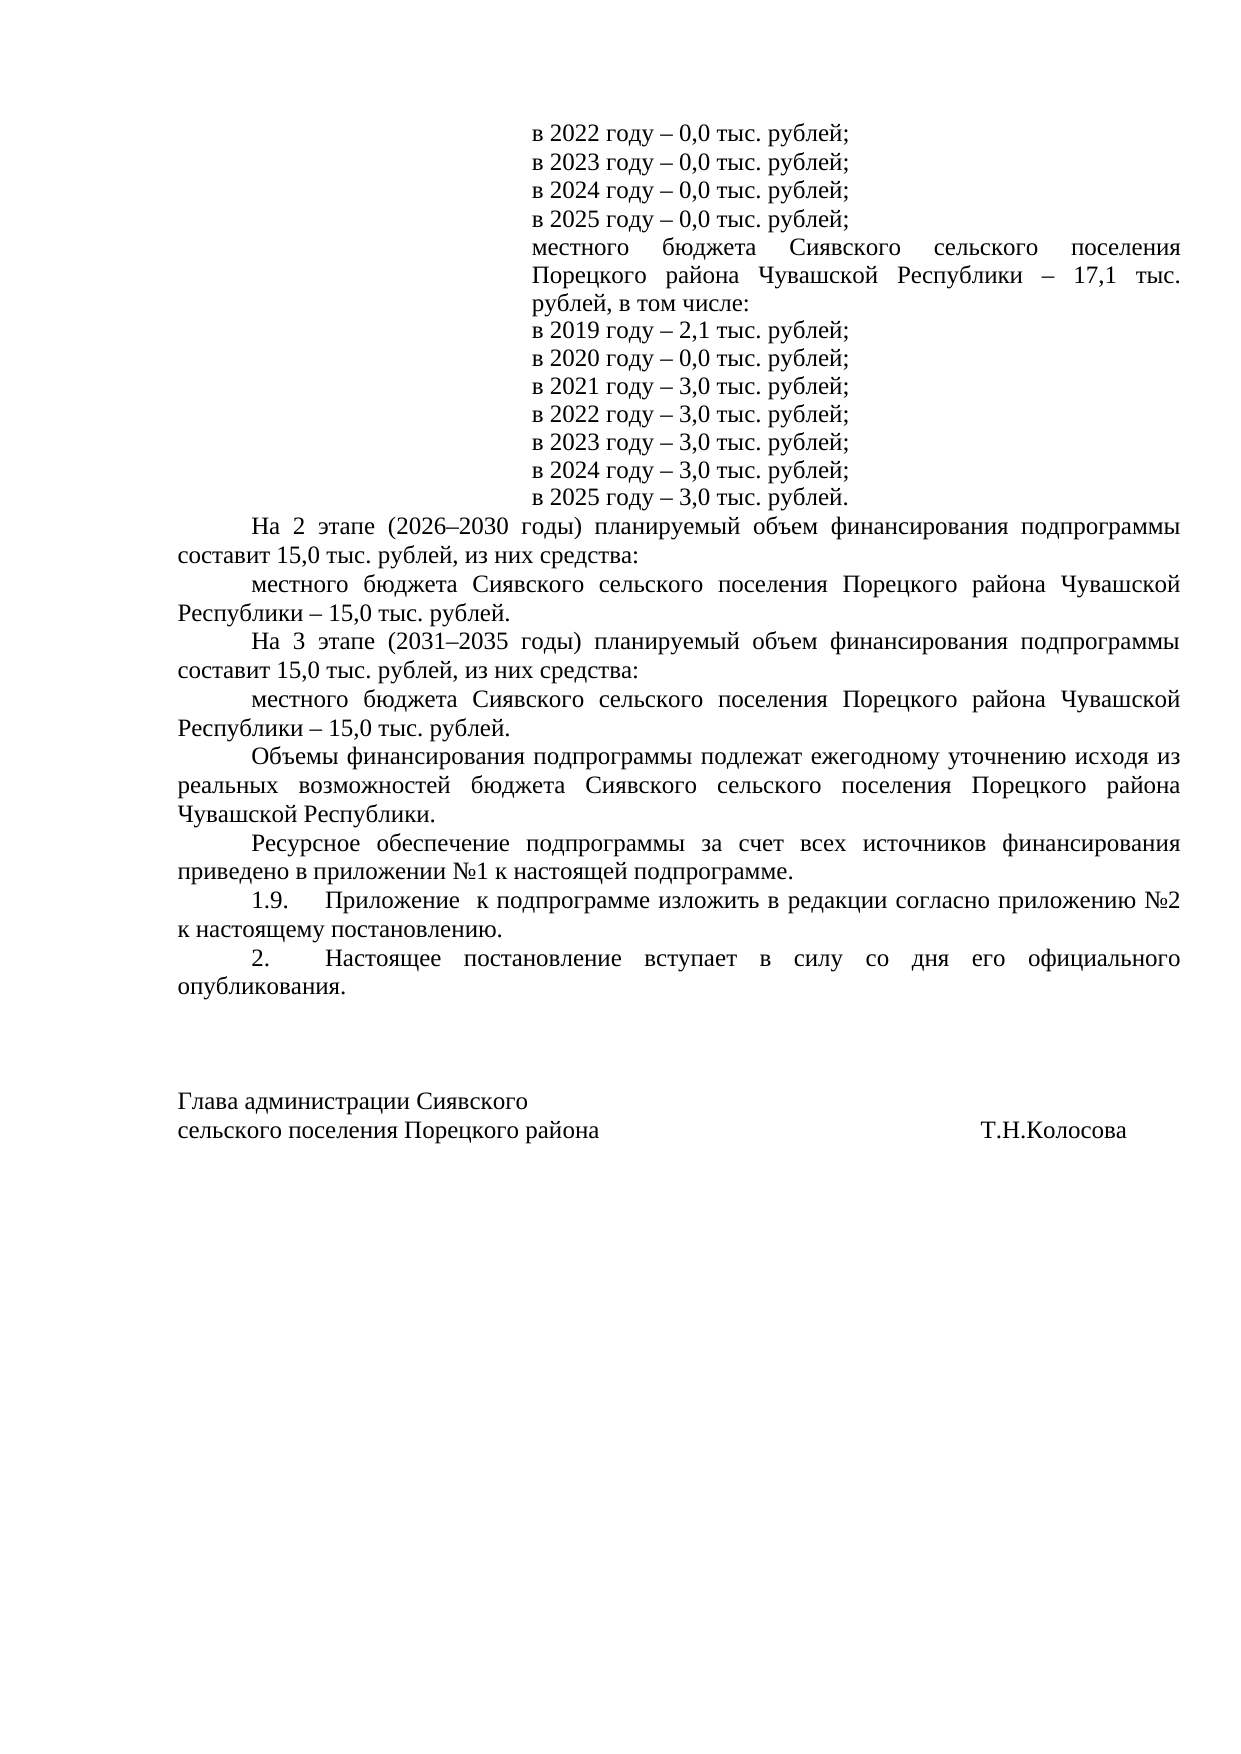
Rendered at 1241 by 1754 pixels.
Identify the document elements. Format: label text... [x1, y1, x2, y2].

text в 2021 году – 3,0 тыс. рублей; [532, 372, 1181, 400]
text местного бюджета Сиявского сельского поселения Порецкого района Чувашской Республики – 15,0 тыс. рублей. [177, 684, 1181, 741]
text в 2024 году – 0,0 тыс. рублей; [532, 176, 1181, 204]
text в 2020 году – 0,0 тыс. рублей; [532, 344, 1181, 372]
text Объемы финансирования подпрограммы подлежат ежегодному уточнению исходя из реальных возможностей бюджета Сиявского сельского поселения Порецкого района Чувашской Республики. [177, 741, 1181, 828]
text в 2025 году – 3,0 тыс. рублей. [532, 484, 1181, 511]
text На 3 этапе (2031–2035 годы) планируемый объем финансирования подпрограммы составит 15,0 тыс. рублей, из них средства: [177, 626, 1181, 684]
list Настоящее постановление вступает в силу со дня его официального опубликования. [177, 943, 1181, 1000]
text в 2023 году – 0,0 тыс. рублей; [532, 147, 1181, 176]
text в 2023 году – 3,0 тыс. рублей; [532, 428, 1181, 456]
text местного бюджета Сиявского сельского поселения Порецкого района Чувашской Республики – 15,0 тыс. рублей. [177, 569, 1181, 626]
text местного бюджета Сиявского сельского поселения Порецкого района Чувашской Республики – 17,1 тыс. рублей, в том числе: [532, 233, 1181, 317]
text в 2025 году – 0,0 тыс. рублей; [532, 204, 1181, 233]
text в 2022 году – 3,0 тыс. рублей; [532, 400, 1181, 428]
text Глава администрации Сиявского [177, 1086, 1181, 1115]
list Приложение к подпрограмме изложить в редакции согласно приложению №2 к настоящему постановлению. [177, 885, 1181, 943]
text Ресурсное обеспечение подпрограммы за счет всех источников финансирования приведено в приложении №1 к настоящей подпрограмме. [177, 828, 1181, 885]
text в 2024 году – 3,0 тыс. рублей; [532, 456, 1181, 484]
text в 2022 году – 0,0 тыс. рублей; [532, 118, 1181, 147]
text На 2 этапе (2026–2030 годы) планируемый объем финансирования подпрограммы составит 15,0 тыс. рублей, из них средства: [177, 511, 1181, 569]
text в 2019 году – 2,1 тыс. рублей; [532, 317, 1181, 344]
text сельского поселения Порецкого района Т.Н.Колосова [177, 1115, 1181, 1144]
